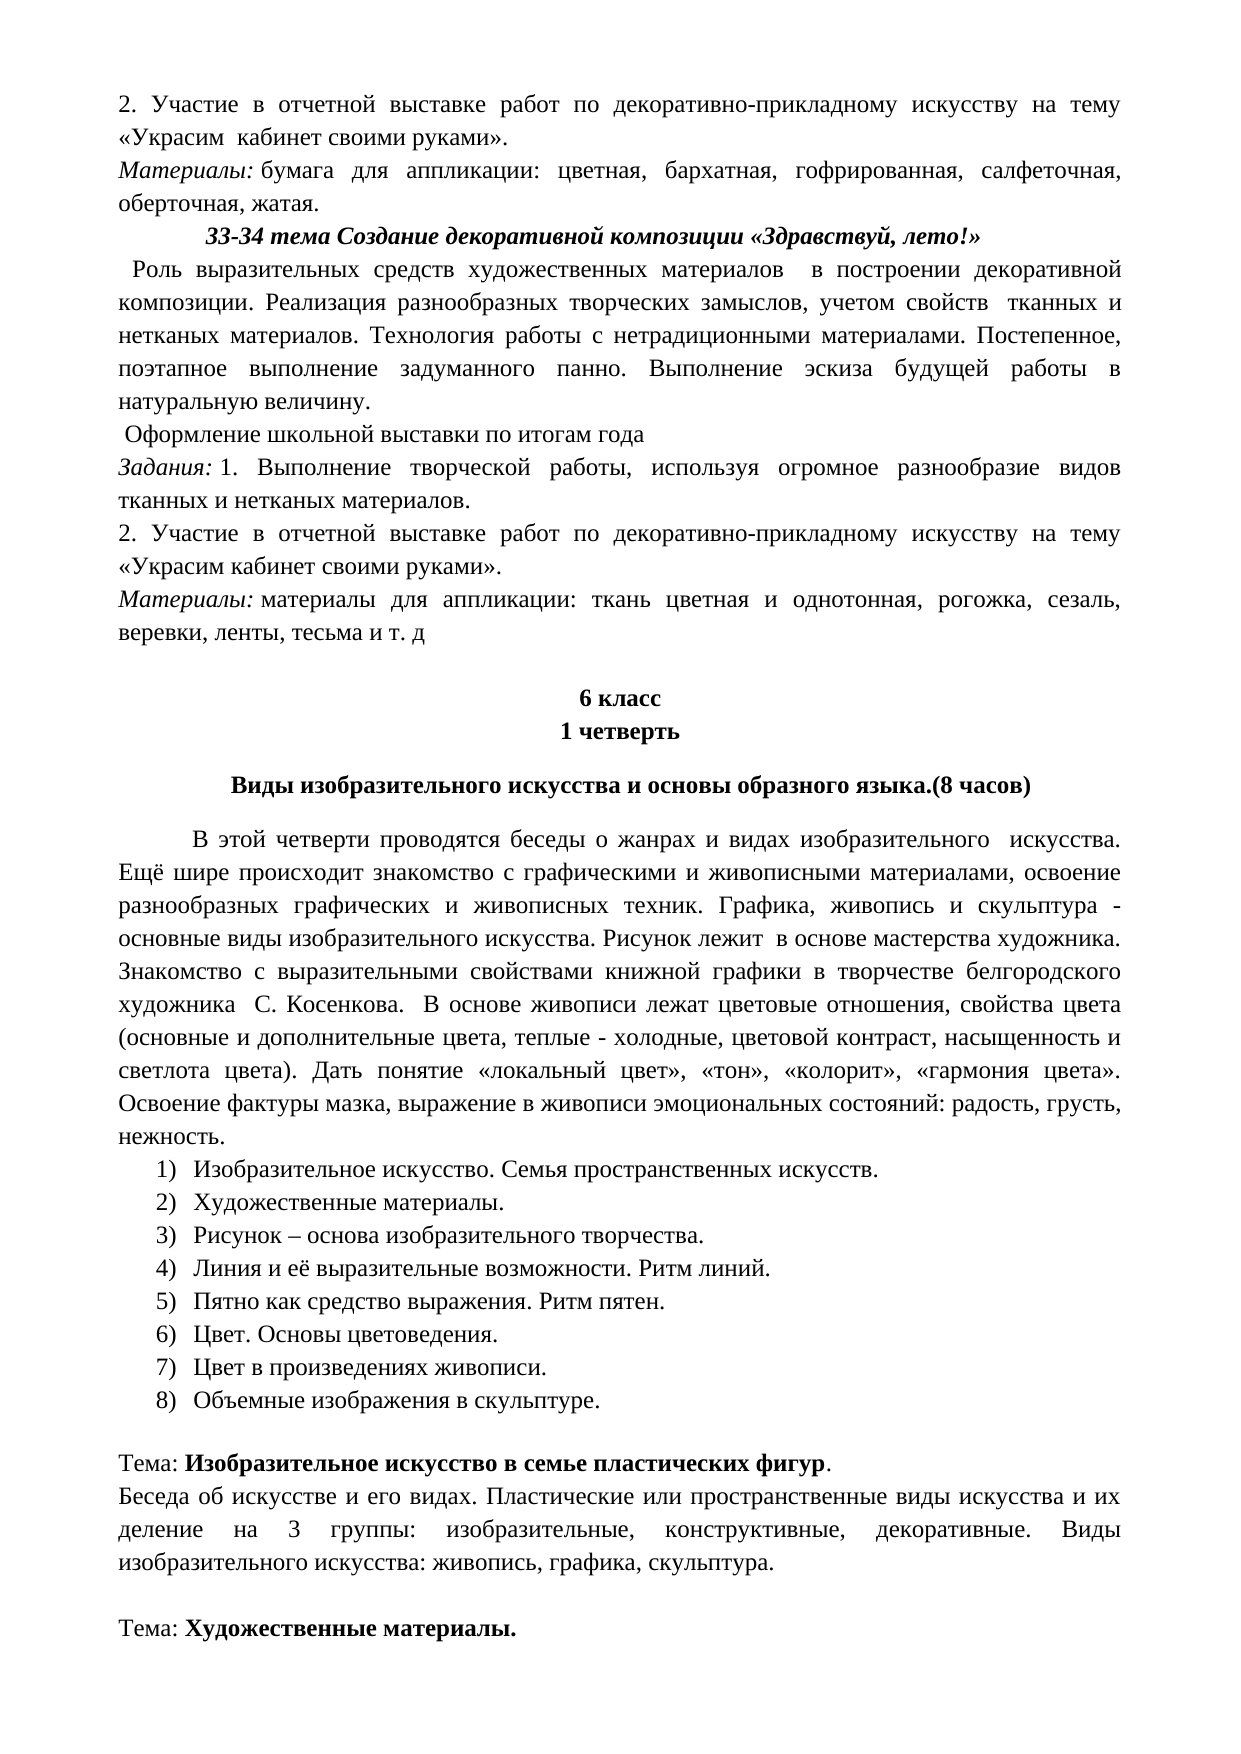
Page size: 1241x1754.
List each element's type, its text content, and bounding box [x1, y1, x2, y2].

text 1 четверть [118, 716, 1122, 745]
text Тема: Художественные материалы. [118, 1613, 1122, 1642]
text 2. Участие в отчетной выставке работ по декоративно-прикладному искусству на тему «Украсим кабинет своими руками». [118, 518, 1122, 580]
text 6 класс [118, 683, 1122, 712]
list Художественные материалы. [156, 1187, 1122, 1216]
text Материалы: бумага для аппликации: цветная, бархатная, гофрированная, салфеточная, оберточная, жатая. [118, 155, 1122, 216]
text Роль выразительных средств художественных материалов в построении декоративной композиции. Реализация разнообразных творческих замыслов, учетом свойств тканных и нетканых материалов. Технология работы с нетрадиционными материалами. Постепенное, поэтапное выполнение задуманного панно. Выполнение эскиза будущей работы в натуральную величину. [118, 254, 1122, 414]
text В этой четверти проводятся беседы о жанрах и видах изобразительного искусства. Ещё шире происходит знакомство с графическими и живописными материалами, освоение разнообразных графических и живописных техник. Графика, живопись и скульптура - основные виды изобразительного искусства. Рисунок лежит в основе мастерства художника. Знакомство с выразительными свойствами книжной графики в творчестве белгородского художника С. Косенкова. В основе живописи лежат цветовые отношения, свойства цвета (основные и дополнительные цвета, теплые - холодные, цветовой контраст, насыщенность и светлота цвета). Дать понятие «локальный цвет», «тон», «колорит», «гармония цвета». Освоение фактуры мазка, выражение в живописи эмоциональных состояний: радость, грусть, нежность. [118, 824, 1122, 1150]
text Материалы: материалы для аппликации: ткань цветная и однотонная, рогожка, сезаль, веревки, ленты, тесьма и т. д [118, 584, 1122, 646]
list Рисунок – основа изобразительного творчества. [156, 1220, 1122, 1249]
list Объемные изображения в скульптуре. [156, 1385, 1122, 1414]
text Тема: Изобразительное искусство в семье пластических фигур. [118, 1448, 1122, 1477]
list Пятно как средство выражения. Ритм пятен. [156, 1286, 1122, 1315]
list Цвет в произведениях живописи. [156, 1352, 1122, 1381]
text 2. Участие в отчетной выставке работ по декоративно-прикладному искусству на тему «Украсим кабинет своими руками». [118, 89, 1122, 150]
text Оформление школьной выставки по итогам года [118, 419, 1122, 448]
text Беседа об искусстве и его видах. Пластические или пространственные виды искусства и их деление на 3 группы: изобразительные, конструктивные, декоративные. Виды изобразительного искусства: живопись, графика, скульптура. [118, 1481, 1122, 1576]
text Задания: 1. Выполнение творческой работы, используя огромное разнообразие видов тканных и нетканых материалов. [118, 452, 1122, 514]
list Цвет. Основы цветоведения. [156, 1319, 1122, 1348]
text Виды изобразительного искусства и основы образного языка.(8 часов) [118, 770, 1122, 799]
list Линия и её выразительные возможности. Ритм линий. [156, 1253, 1122, 1282]
text 33-34 тема Создание декоративной композиции «Здравствуй, лето!» [118, 221, 1122, 249]
list Изобразительное искусство. Семья пространственных искусств. [156, 1154, 1122, 1183]
